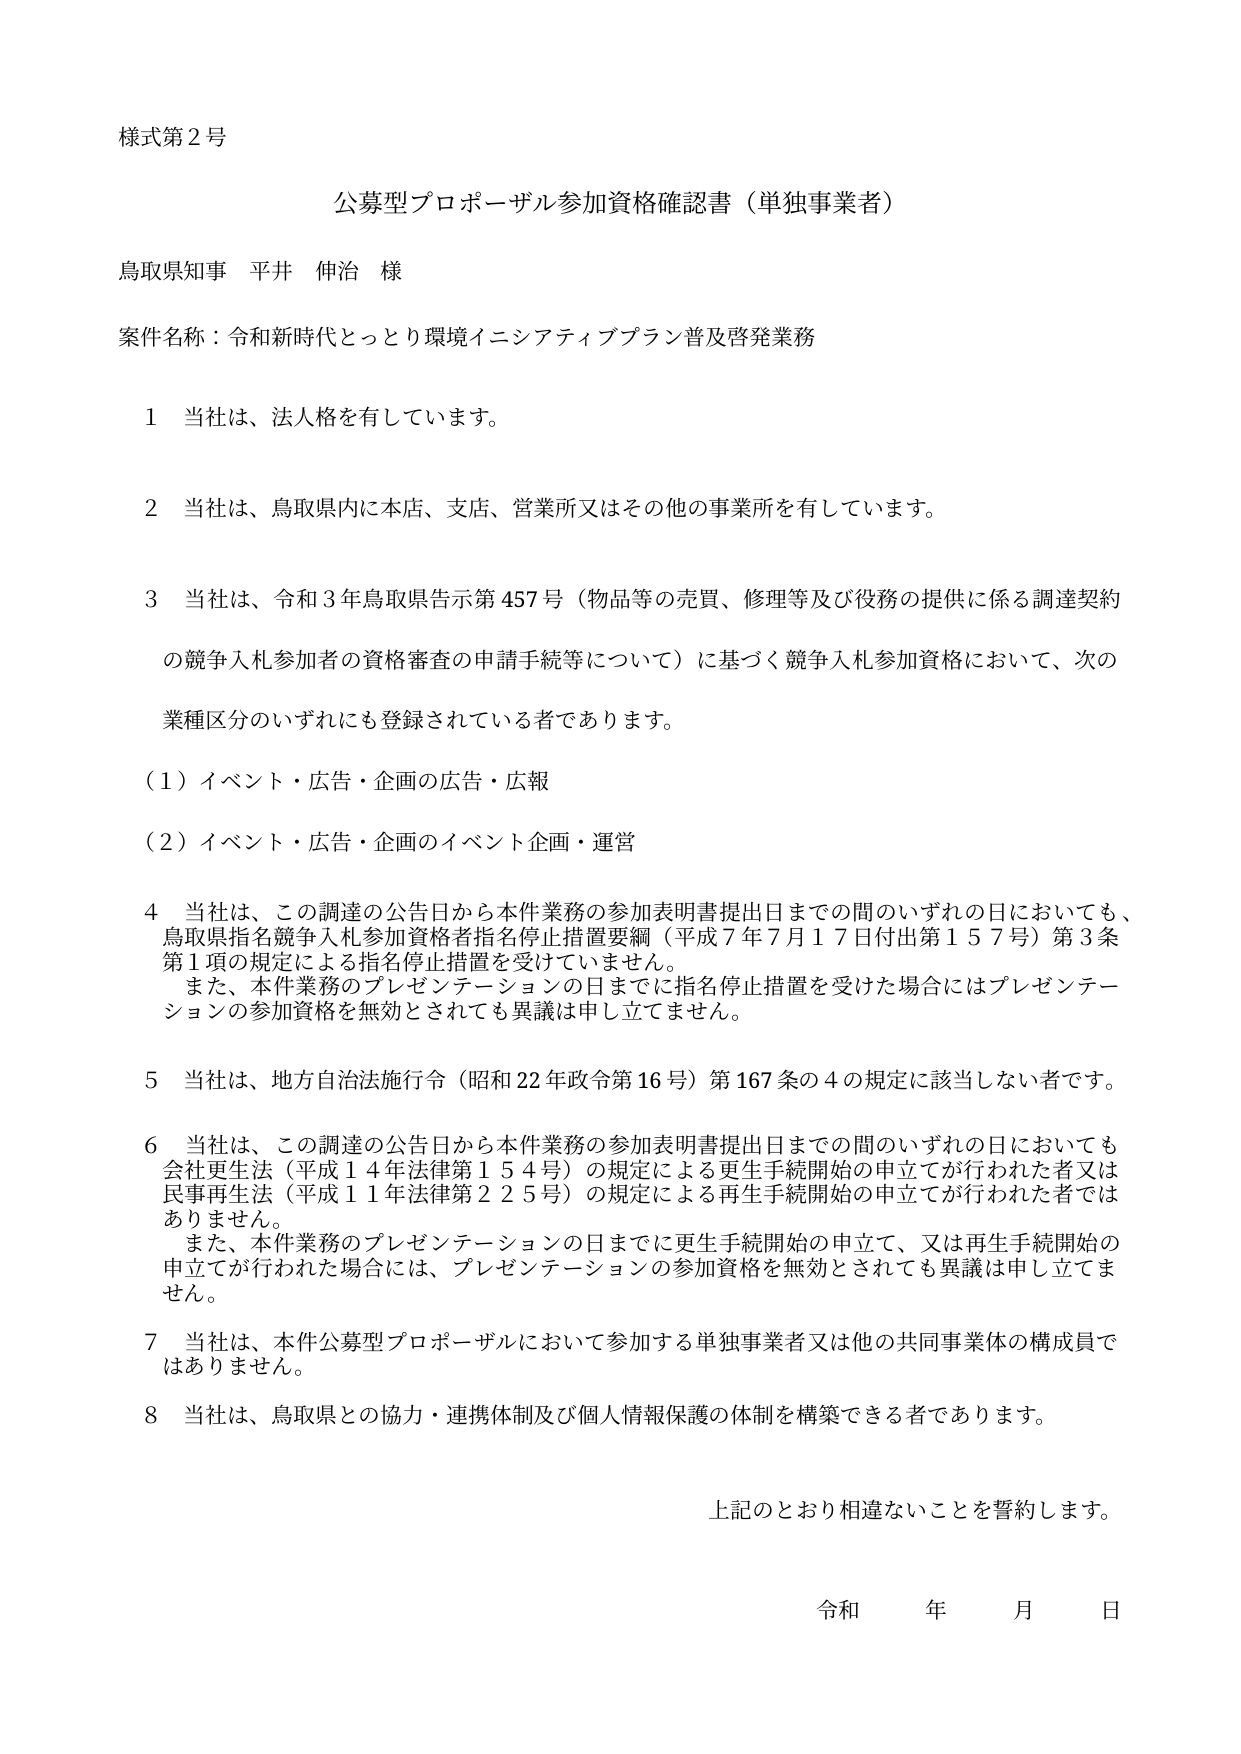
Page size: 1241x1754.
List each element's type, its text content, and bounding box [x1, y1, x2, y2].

text 案件名称：令和新時代とっとり環境イニシアティブプラン普及啓発業務 [118, 319, 1122, 352]
text （２）イベント・広告・企画のイベント企画・運営 [133, 810, 1122, 871]
text ８ 当社は、鳥取県との協力・連携体制及び個人情報保護の体制を構築できる者であります。 [140, 1404, 1122, 1429]
text １ 当社は、法人格を有しています。 [140, 386, 1122, 446]
text ２ 当社は、鳥取県内に本店、支店、営業所又はその他の事業所を有しています。 [140, 477, 1122, 537]
text 令和 年 月 日 [118, 1592, 1122, 1625]
text ４ 当社は、この調達の公告日から本件業務の参加表明書提出日までの間のいずれの日においても、鳥取県指名競争入札参加資格者指名停止措置要綱（平成７年７月１７日付出第１５７号）第３条第１項の規定による指名停止措置を受けていません。 [140, 901, 1122, 975]
text （１）イベント・広告・企画の広告・広報 [133, 749, 1122, 810]
text 様式第２号 [118, 119, 1122, 152]
text 上記のとおり相違ないことを誓約します。 [118, 1492, 1122, 1525]
text ５ 当社は、地方自治法施行令（昭和22年政令第16号）第167条の４の規定に該当しない者です。 [140, 1049, 1122, 1109]
text 鳥取県知事 平井 伸治 様 [118, 252, 1122, 286]
text また、本件業務のプレゼンテーションの日までに指名停止措置を受けた場合にはプレゼンテーションの参加資格を無効とされても異議は申し立てません。 [162, 975, 1122, 1024]
text ７ 当社は、本件公募型プロポーザルにおいて参加する単独事業者又は他の共同事業体の構成員ではありません。 [140, 1331, 1122, 1380]
text また、本件業務のプレゼンテーションの日までに更生手続開始の申立て、又は再生手続開始の申立てが行われた場合には、プレゼンテーションの参加資格を無効とされても異議は申し立てません。 [162, 1232, 1122, 1306]
text ３ 当社は、令和３年鳥取県告示第457号（物品等の売買、修理等及び役務の提供に係る調達契約の競争入札参加者の資格審査の申請手続等について）に基づく競争入札参加資格において、次の業種区分のいずれにも登録されている者であります。 [140, 568, 1122, 749]
text 公募型プロポーザル参加資格確認書（単独事業者） [118, 186, 1122, 219]
text ６ 当社は、この調達の公告日から本件業務の参加表明書提出日までの間のいずれの日においても、会社更生法（平成１４年法律第１５４号）の規定による更生手続開始の申立てが行われた者又は民事再生法（平成１１年法律第２２５号）の規定による再生手続開始の申立てが行われた者ではありません。 [118, 1134, 1122, 1232]
